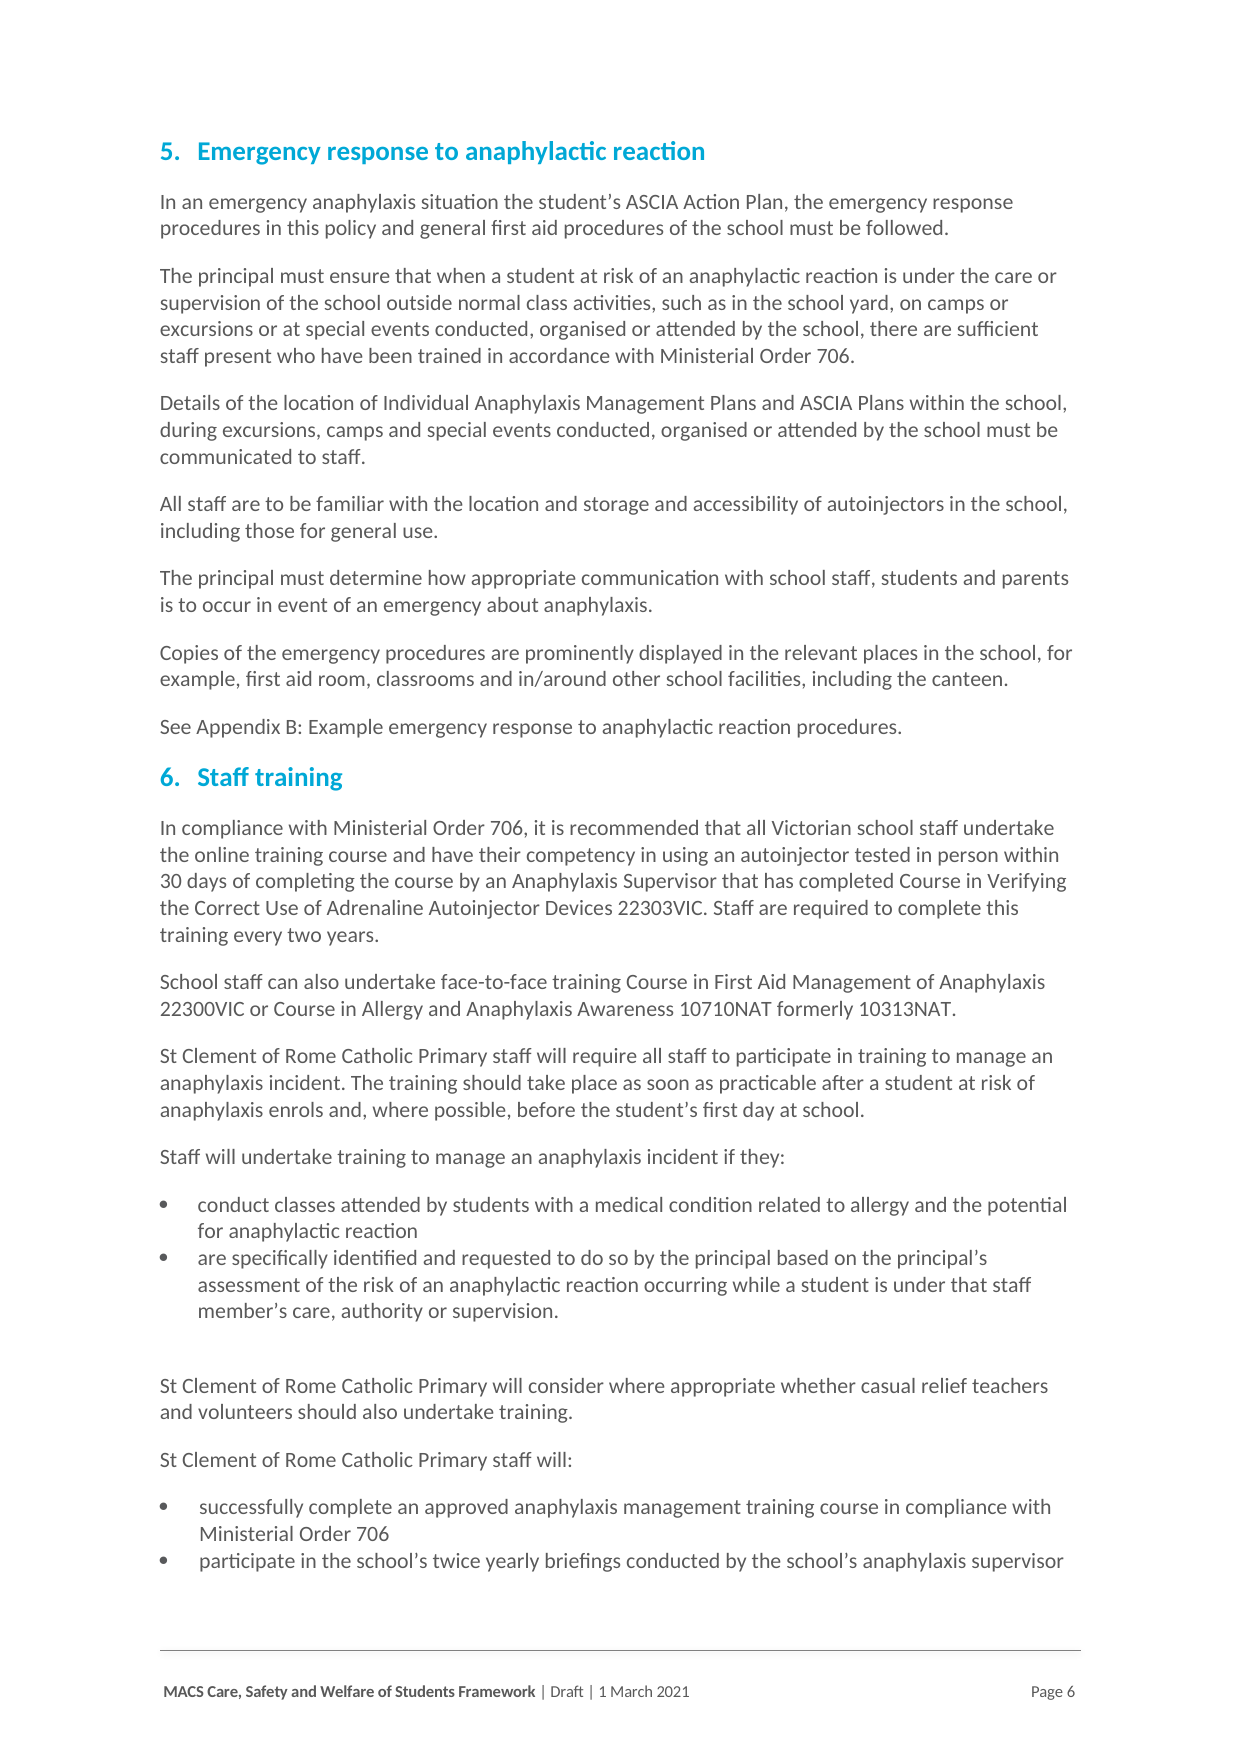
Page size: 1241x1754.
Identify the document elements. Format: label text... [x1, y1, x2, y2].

text Copies of the emergency procedures are prominently displayed in the relevant places in the school, for example, first aid room, classrooms and in/around other school facilities, including the canteen. [159, 639, 1076, 692]
list successfully complete an approved anaphylaxis management training course in compliance with Ministerial Order 706 [159, 1493, 1076, 1547]
text The principal must determine how appropriate communication with school staff, students and parents is to occur in event of an emergency about anaphylaxis. [159, 564, 1076, 618]
text In compliance with Ministerial Order 706, it is recommended that all Victorian school staff undertake the online training course and have their competency in using an autoinjector tested in person within 30 days of completing the course by an Anaphylaxis Supervisor that has completed Course in Verifying the Correct Use of Adrenaline Autoinjector Devices 22303VIC. Staff are required to complete this training every two years. [159, 814, 1076, 948]
list conduct classes attended by students with a medical condition related to allergy and the potential for anaphylactic reaction [159, 1191, 1076, 1244]
text St Clement of Rome Catholic Primary will consider where appropriate whether casual relief teachers and volunteers should also undertake training. [159, 1372, 1076, 1425]
text School staff can also undertake face-to-face training Course in First Aid Management of Anaphylaxis 22300VIC or Course in Allergy and Anaphylaxis Awareness 10710NAT formerly 10313NAT. [159, 968, 1076, 1022]
text See Appendix B: Example emergency response to anaphylactic reaction procedures. [159, 713, 1076, 739]
text St Clement of Rome Catholic Primary staff will require all staff to participate in training to manage an anaphylaxis incident. The training should take place as soon as practicable after a student at risk of anaphylaxis enrols and, where possible, before the student’s first day at school. [159, 1043, 1076, 1123]
list Staff training [159, 760, 1076, 793]
text St Clement of Rome Catholic Primary staff will: [159, 1446, 1076, 1473]
text All staff are to be familiar with the location and storage and accessibility of autoinjectors in the school, including those for general use. [159, 490, 1076, 544]
list are specifically identified and requested to do so by the principal based on the principal’s assessment of the risk of an anaphylactic reaction occurring while a student is under that staff member’s care, authority or supervision. [159, 1244, 1076, 1324]
text Details of the location of Individual Anaphylaxis Management Plans and ASCIA Plans within the school, during excursions, camps and special events conducted, organised or attended by the school must be communicated to staff. [159, 389, 1076, 469]
text The principal must ensure that when a student at risk of an anaphylactic reaction is under the care or supervision of the school outside normal class activities, such as in the school yard, on camps or excursions or at special events conducted, organised or attended by the school, there are sufficient staff present who have been trained in accordance with Ministerial Order 706. [159, 262, 1076, 369]
text Staff will undertake training to manage an anaphylaxis incident if they: [159, 1143, 1076, 1170]
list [159, 1547, 1076, 1573]
text In an emergency anaphylaxis situation the student’s ASCIA Action Plan, the emergency response procedures in this policy and general first aid procedures of the school must be followed. [159, 188, 1076, 241]
list Emergency response to anaphylactic reaction [159, 134, 1076, 167]
